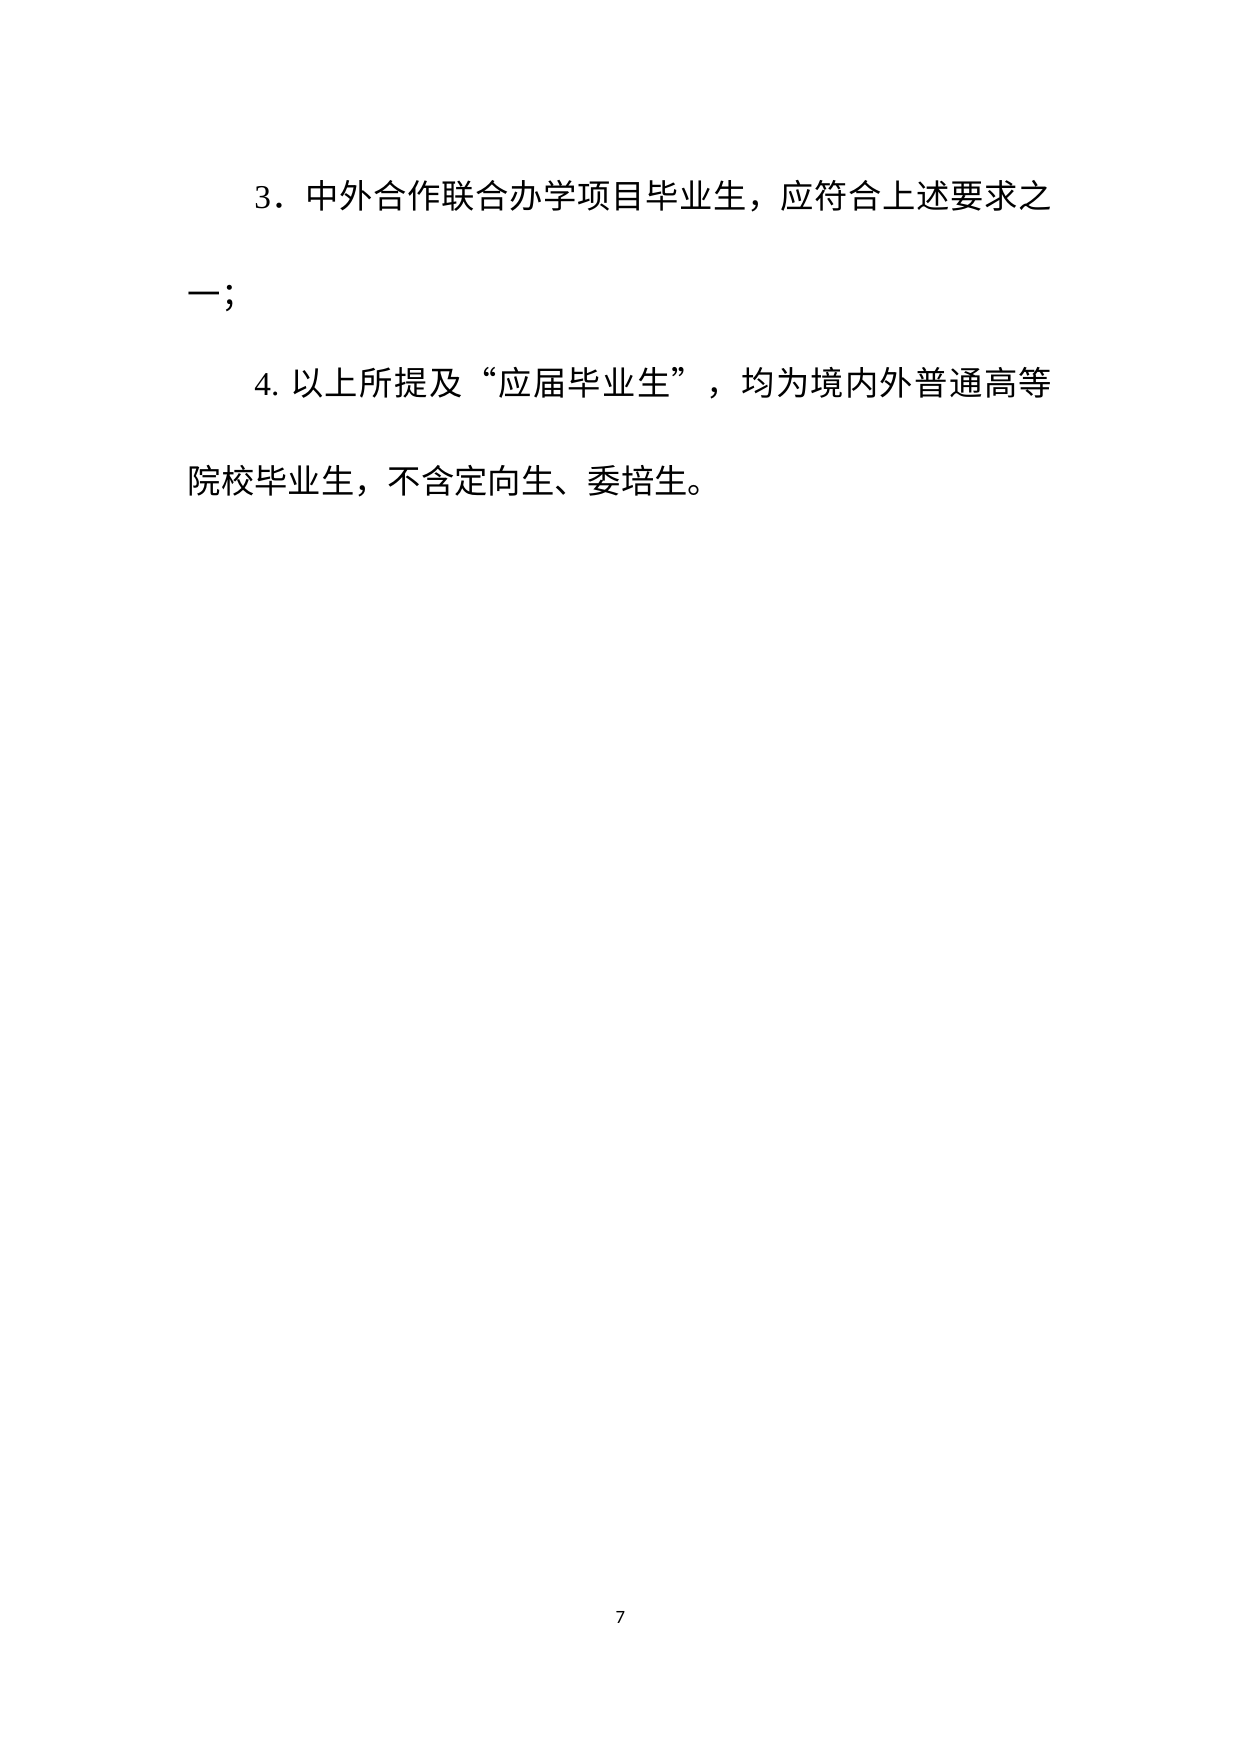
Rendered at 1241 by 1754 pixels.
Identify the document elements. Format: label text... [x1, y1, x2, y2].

text 3．中外合作联合办学项目毕业生，应符合上述要求之一； [187, 162, 1053, 324]
text 4. 以上所提及“应届毕业生”，均为境内外普通高等院校毕业生，不含定向生、委培生。 [187, 348, 1053, 511]
